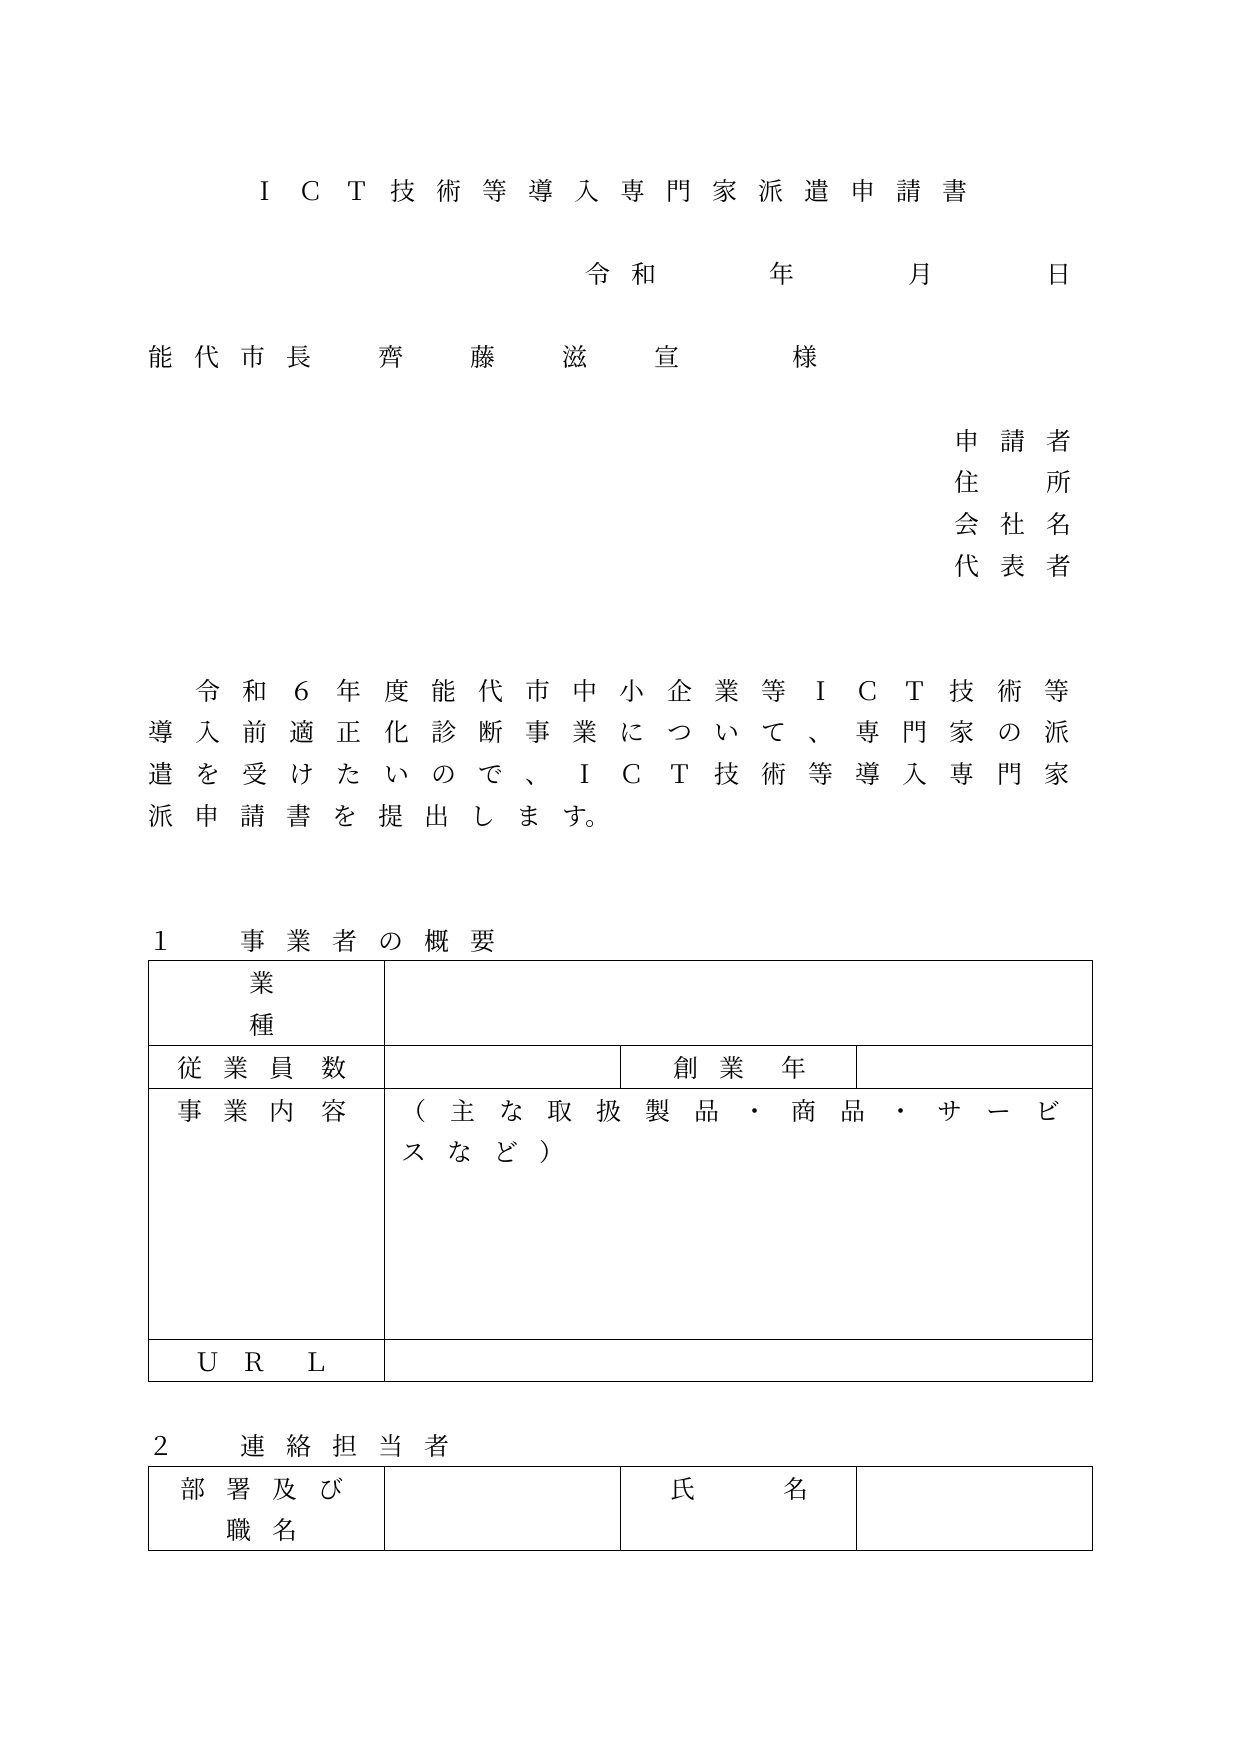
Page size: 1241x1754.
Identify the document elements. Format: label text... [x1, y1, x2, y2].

table_header [385, 961, 1092, 1045]
text 令和 年 月 日 [148, 252, 1092, 294]
text 代表者 [148, 544, 1092, 585]
table_cell ＵＲＬ [149, 1340, 384, 1381]
table_cell 従業員数 [149, 1046, 384, 1087]
table_cell [385, 1340, 1092, 1381]
table_cell （主な取扱製品・商品・サービスなど） [385, 1089, 1092, 1338]
text 申請者 [148, 419, 1092, 460]
table_header 氏名 [621, 1467, 856, 1550]
table_cell 事業内容 [149, 1089, 384, 1338]
text ２ 連絡担当者 [148, 1424, 1092, 1466]
table_header 業 種 [149, 961, 384, 1045]
table_header [857, 1467, 1092, 1550]
table_header [385, 1467, 620, 1550]
table_cell 創業年 [621, 1046, 856, 1087]
table_cell [857, 1046, 1092, 1087]
table_cell [385, 1046, 620, 1087]
text 令和６年度能代市中小企業等ＩＣＴ技術等導入前適正化診断事業について、専門家の派遣を受けたいので、ＩＣＴ技術等導入専門家派申請書を提出します。 [148, 669, 1092, 835]
text １ 事業者の概要 [148, 919, 1092, 960]
text ＩＣＴ技術等導入専門家派遣申請書 [148, 169, 1092, 210]
text 会社名 [148, 502, 1092, 544]
table_header 部署及び職名 [149, 1467, 384, 1550]
text 住 所 [148, 460, 1092, 502]
text 能代市長 齊 藤 滋 宣 様 [148, 335, 1092, 377]
